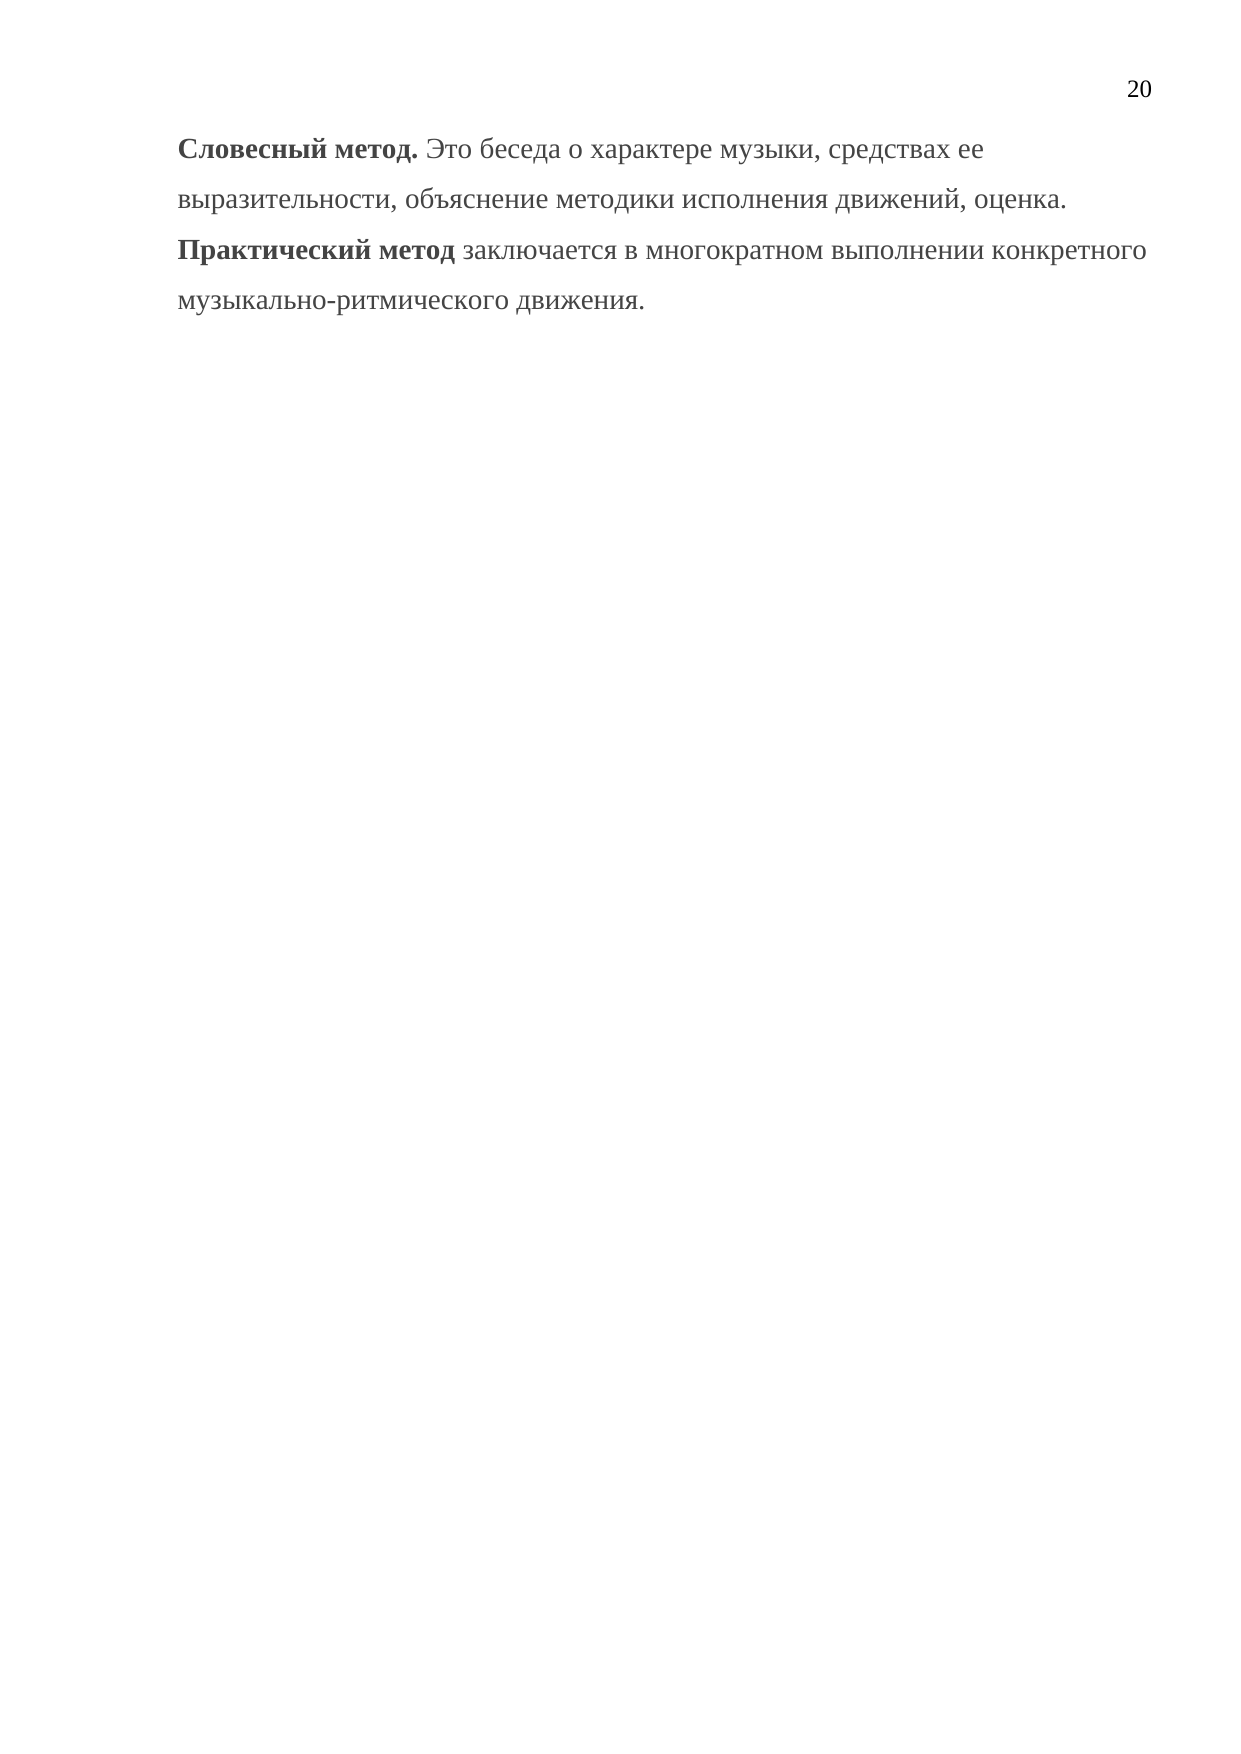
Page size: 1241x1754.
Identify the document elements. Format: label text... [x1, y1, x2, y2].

text Практический метод заключается в многократном выполнении конкретного музыкально-ритмического движения. [177, 232, 1152, 316]
text Словесный метод. Это беседа о характере музыки, средствах ее выразительности, объяснение методики исполнения движений, оценка. [177, 131, 1152, 215]
